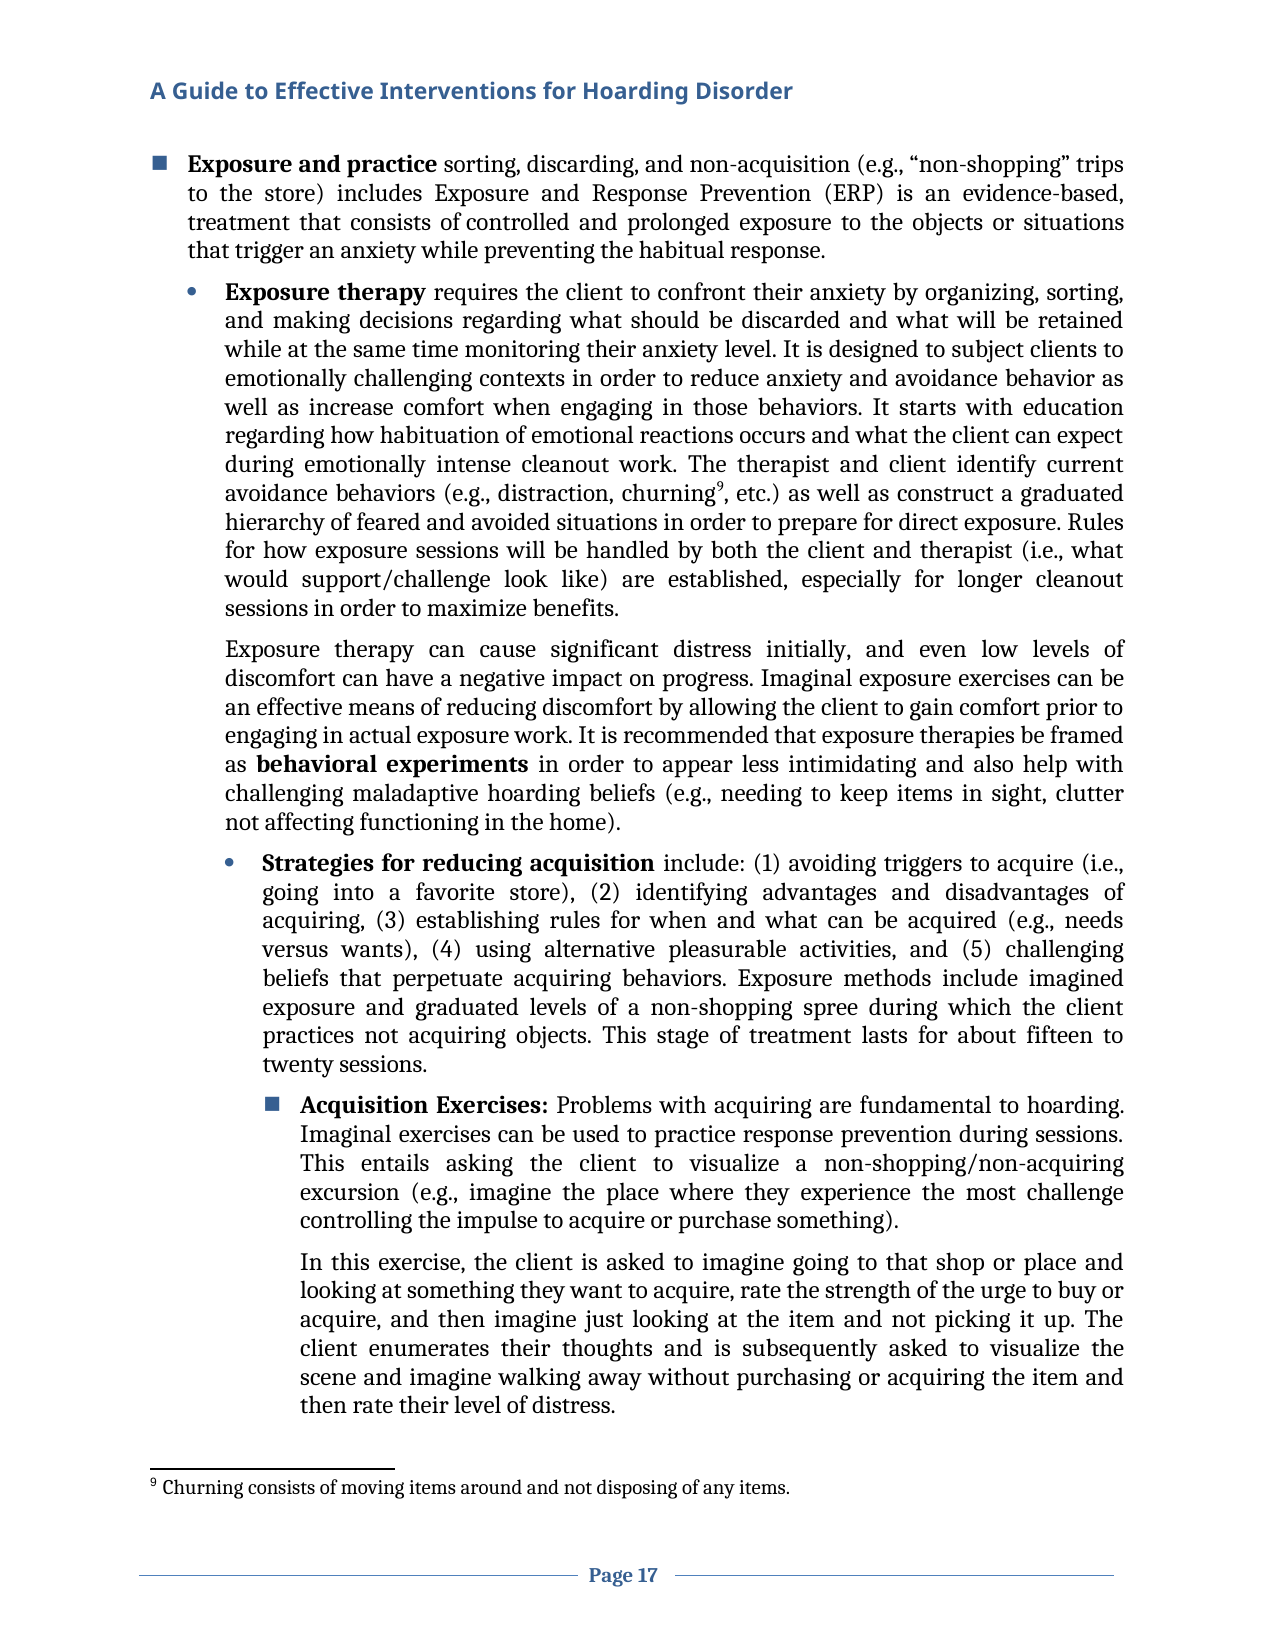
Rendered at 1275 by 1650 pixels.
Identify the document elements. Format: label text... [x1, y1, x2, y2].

text In this exercise, the client is asked to imagine going to that shop or place and looking at something they want to acquire, rate the strength of the urge to buy or acquire, and then imagine just looking at the item and not picking it up. The client enumerates their thoughts and is subsequently asked to visualize the scene and imagine walking away without purchasing or acquiring the item and then rate their level of distress. [300, 1247, 1125, 1420]
list Acquisition Exercises: Problems with acquiring are fundamental to hoarding. Imaginal exercises can be used to practice response prevention during sessions. This entails asking the client to visualize a non-shopping/non-acquiring excursion (e.g., imagine the place where they experience the most challenge controlling the impulse to acquire or purchase something). [262, 1091, 1125, 1235]
list Strategies for reducing acquisition include: (1) avoiding triggers to acquire (i.e., going into a favorite store), (2) identifying advantages and disadvantages of acquiring, (3) establishing rules for when and what can be acquired (e.g., needs versus wants), (4) using alternative pleasurable activities, and (5) challenging beliefs that perpetuate acquiring behaviors. Exposure methods include imagined exposure and graduated levels of a non-shopping spree during which the client practices not acquiring objects. This stage of treatment lasts for about fifteen to twenty sessions. [225, 849, 1125, 1079]
list Exposure therapy can cause significant distress initially, and even low levels of discomfort can have a negative impact on progress. Imaginal exposure exercises can be an effective means of reducing discomfort by allowing the client to gain comfort prior to engaging in actual exposure work. It is recommended that exposure therapies be framed as behavioral experiments in order to appear less intimidating and also help with challenging maladaptive hoarding beliefs (e.g., needing to keep items in sight, clutter not affecting functioning in the home). [225, 635, 1125, 836]
list Exposure therapy requires the client to confront their anxiety by organizing, sorting, and making decisions regarding what should be discarded and what will be retained while at the same time monitoring their anxiety level. It is designed to subject clients to emotionally challenging contexts in order to reduce anxiety and avoidance behavior as well as increase comfort when engaging in those behaviors. It starts with education regarding how habituation of emotional reactions occurs and what the client can expect during emotionally intense cleanout work. The therapist and client identify current avoidance behaviors (e.g., distraction, churning, etc.) as well as construct a graduated hierarchy of feared and avoided situations in order to prepare for direct exposure. Rules for how exposure sessions will be handled by both the client and therapist (i.e., what would support/challenge look like) are established, especially for longer cleanout sessions in order to maximize benefits. [187, 277, 1125, 622]
list Exposure and practice sorting, discarding, and non-acquisition (e.g., “non-shopping” trips to the store) includes Exposure and Response Prevention (ERP) is an evidence-based, treatment that consists of controlled and prolonged exposure to the objects or situations that trigger an anxiety while preventing the habitual response. [150, 150, 1125, 265]
